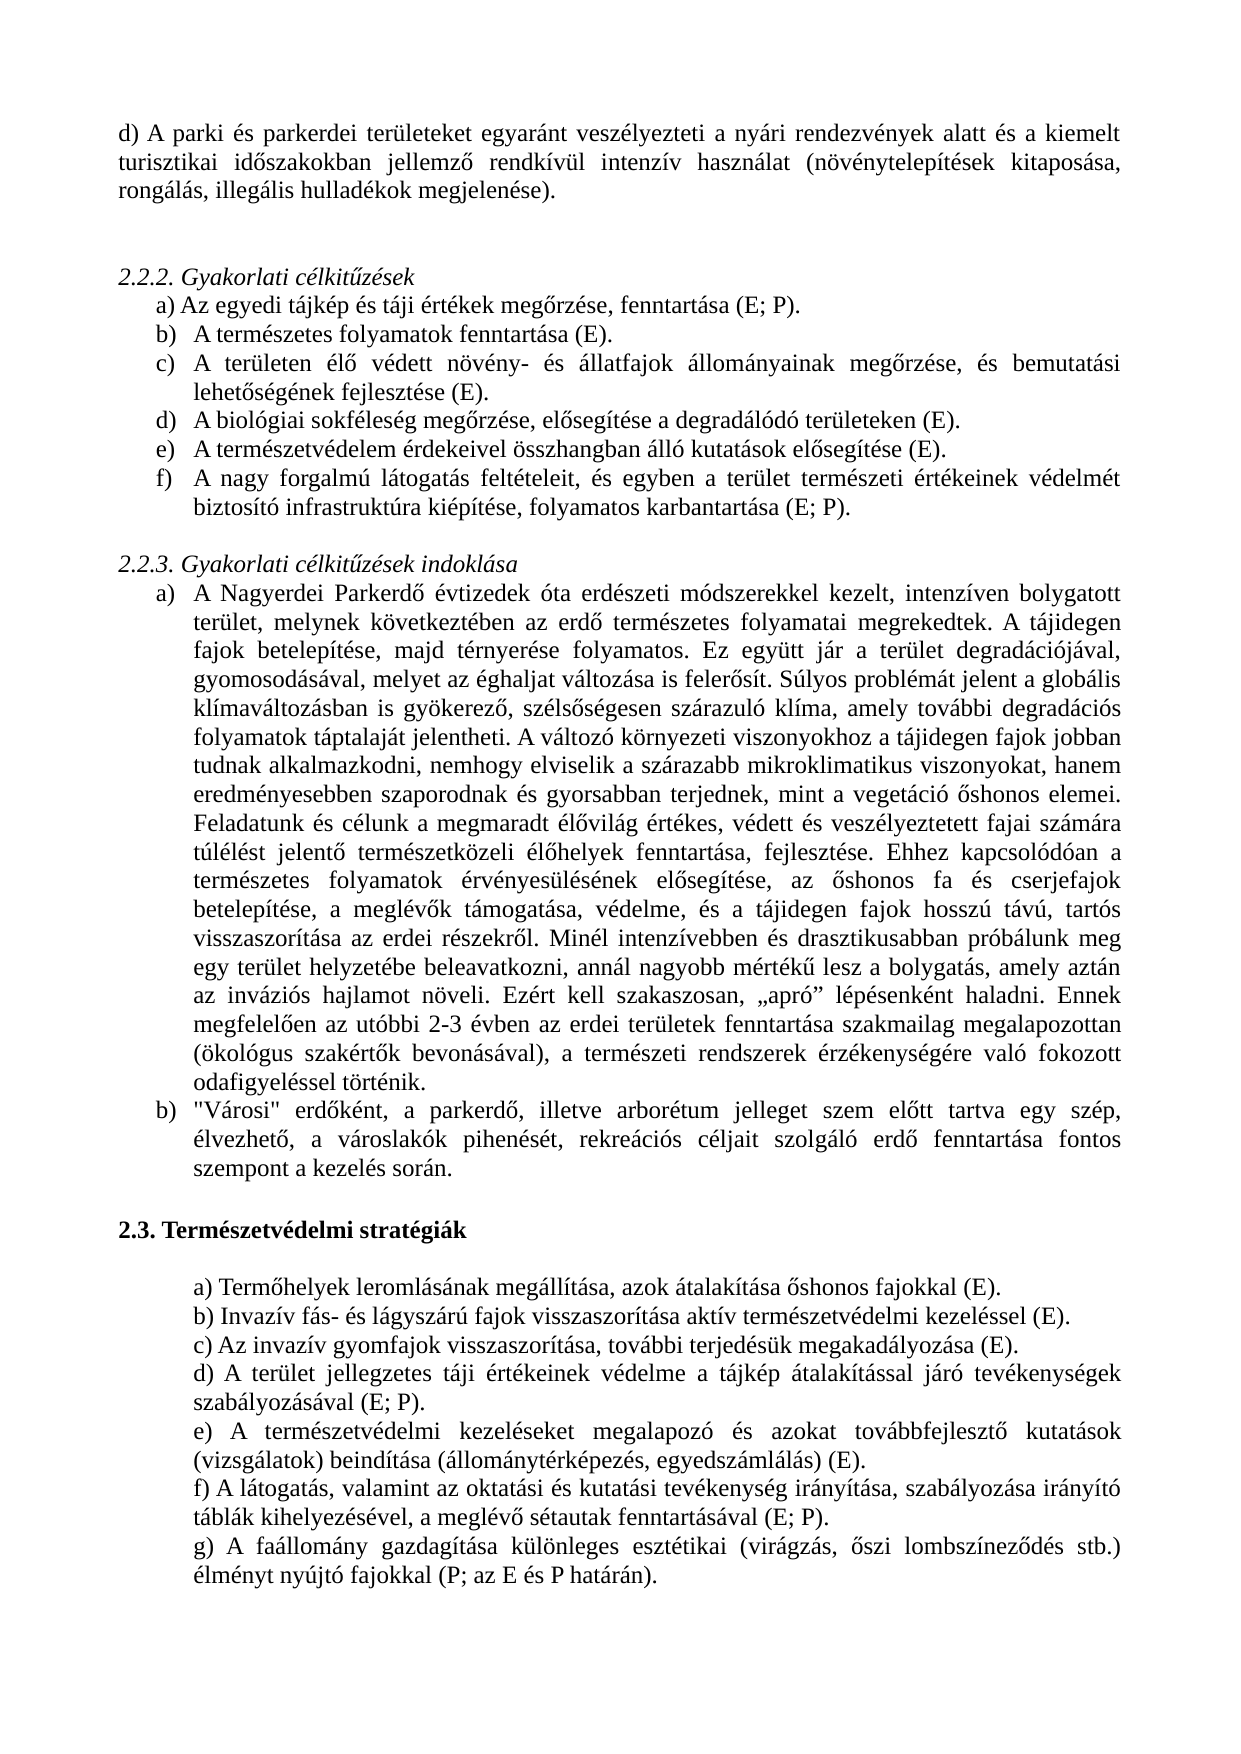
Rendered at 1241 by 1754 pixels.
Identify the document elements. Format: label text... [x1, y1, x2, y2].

text 2.3. Természetvédelmi stratégiák [118, 1215, 1122, 1243]
text d) A parki és parkerdei területeket egyaránt veszélyezteti a nyári rendezvények alatt és a kiemelt turisztikai időszakokban jellemző rendkívül intenzív használat (növénytelepítések kitaposása, rongálás, illegális hulladékok megjelenése). [118, 118, 1122, 204]
text 2.2.3. Gyakorlati célkitűzések indoklása [118, 549, 1122, 578]
list A Nagyerdei Parkerdő évtizedek óta erdészeti módszerekkel kezelt, intenzíven bolygatott terület, melynek következtében az erdő természetes folyamatai megrekedtek. A tájidegen fajok betelepítése, majd térnyerése folyamatos. Ez együtt jár a terület degradációjával, gyomosodásával, melyet az éghaljat változása is felerősít. Súlyos problémát jelent a globális klímaváltozásban is gyökerező, szélsőségesen szárazuló klíma, amely további degradációs folyamatok táptalaját jelentheti. A változó környezeti viszonyokhoz a tájidegen fajok jobban tudnak alkalmazkodni, nemhogy elviselik a szárazabb mikroklimatikus viszonyokat, hanem eredményesebben szaporodnak és gyorsabban terjednek, mint a vegetáció őshonos elemei. Feladatunk és célunk a megmaradt élővilág értékes, védett és veszélyeztetett fajai számára túlélést jelentő természetközeli élőhelyek fenntartása, fejlesztése. Ehhez kapcsolódóan a természetes folyamatok érvényesülésének elősegítése, az őshonos fa és cserjefajok betelepítése, a meglévők támogatása, védelme, és a tájidegen fajok hosszú távú, tartós visszaszorítása az erdei részekről. Minél intenzívebben és drasztikusabban próbálunk meg egy terület helyzetébe beleavatkozni, annál nagyobb mértékű lesz a bolygatás, amely aztán az inváziós hajlamot növeli. Ezért kell szakaszosan, „apró” lépésenként haladni. Ennek megfelelően az utóbbi 2-3 évben az erdei területek fenntartása szakmailag megalapozottan (ökológus szakértők bevonásával), a természeti rendszerek érzékenységére való fokozott odafigyeléssel történik. [156, 578, 1122, 1096]
text g) A faállomány gazdagítása különleges esztétikai (virágzás, őszi lombszíneződés stb.) élményt nyújtó fajokkal (P; az E és P határán). [193, 1531, 1122, 1588]
list "Városi" erdőként, a parkerdő, illetve arborétum jelleget szem előtt tartva egy szép, élvezhető, a városlakók pihenését, rekreációs céljait szolgáló erdő fenntartása fontos szempont a kezelés során. [156, 1096, 1122, 1182]
text d) A terület jellegzetes táji értékeinek védelme a tájkép átalakítással járó tevékenységek szabályozásával (E; P). [193, 1358, 1122, 1416]
text a) Az egyedi tájkép és táji értékek megőrzése, fenntartása (E; P). [118, 291, 1122, 319]
text f) A látogatás, valamint az oktatási és kutatási tevékenység irányítása, szabályozása irányító táblák kihelyezésével, a meglévő sétautak fenntartásával (E; P). [193, 1473, 1122, 1531]
list A természetes folyamatok fenntartása (E). [156, 319, 1122, 348]
text b) Invazív fás- és lágyszárú fajok visszaszorítása aktív természetvédelmi kezeléssel (E). [193, 1301, 1122, 1330]
list A területen élő védett növény- és állatfajok állományainak megőrzése, és bemutatási lehetőségének fejlesztése (E). [156, 348, 1122, 406]
text a) Termőhelyek leromlásának megállítása, azok átalakítása őshonos fajokkal (E). [193, 1272, 1122, 1301]
text e) A természetvédelmi kezeléseket megalapozó és azokat továbbfejlesztő kutatások (vizsgálatok) beindítása (állománytérképezés, egyedszámlálás) (E). [193, 1416, 1122, 1473]
list A természetvédelem érdekeivel összhangban álló kutatások elősegítése (E). [156, 434, 1122, 463]
text c) Az invazív gyomfajok visszaszorítása, további terjedésük megakadályozása (E). [193, 1330, 1122, 1358]
list A nagy forgalmú látogatás feltételeit, és egyben a terület természeti értékeinek védelmét biztosító infrastruktúra kiépítése, folyamatos karbantartása (E; P). [156, 463, 1122, 521]
list A biológiai sokféleség megőrzése, elősegítése a degradálódó területeken (E). [156, 406, 1122, 434]
text 2.2.2. Gyakorlati célkitűzések [118, 262, 1122, 291]
